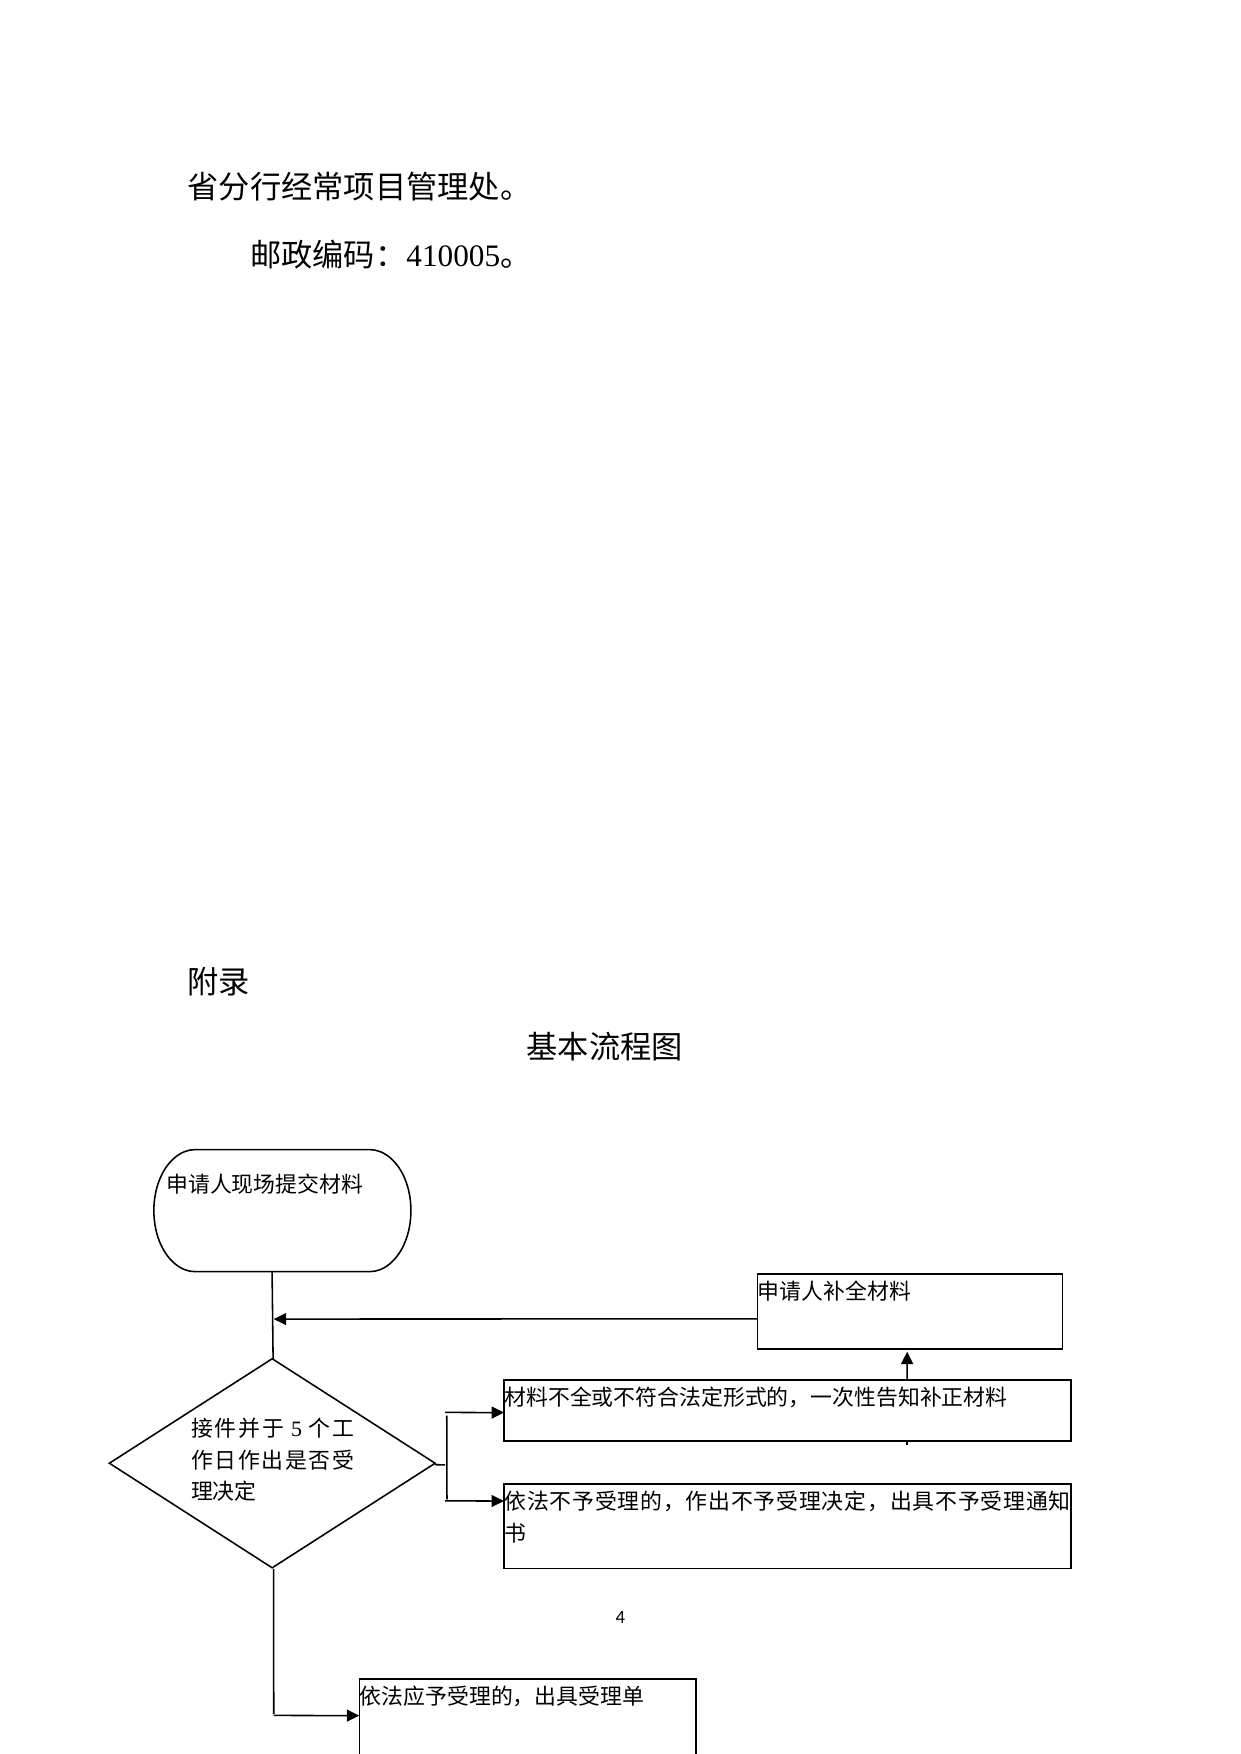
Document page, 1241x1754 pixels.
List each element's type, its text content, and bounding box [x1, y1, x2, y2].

text 基本流程图 [187, 1013, 1021, 1078]
text 邮政编码：410005。 [187, 230, 1053, 275]
text 附录 [187, 948, 1021, 1013]
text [187, 162, 1053, 207]
